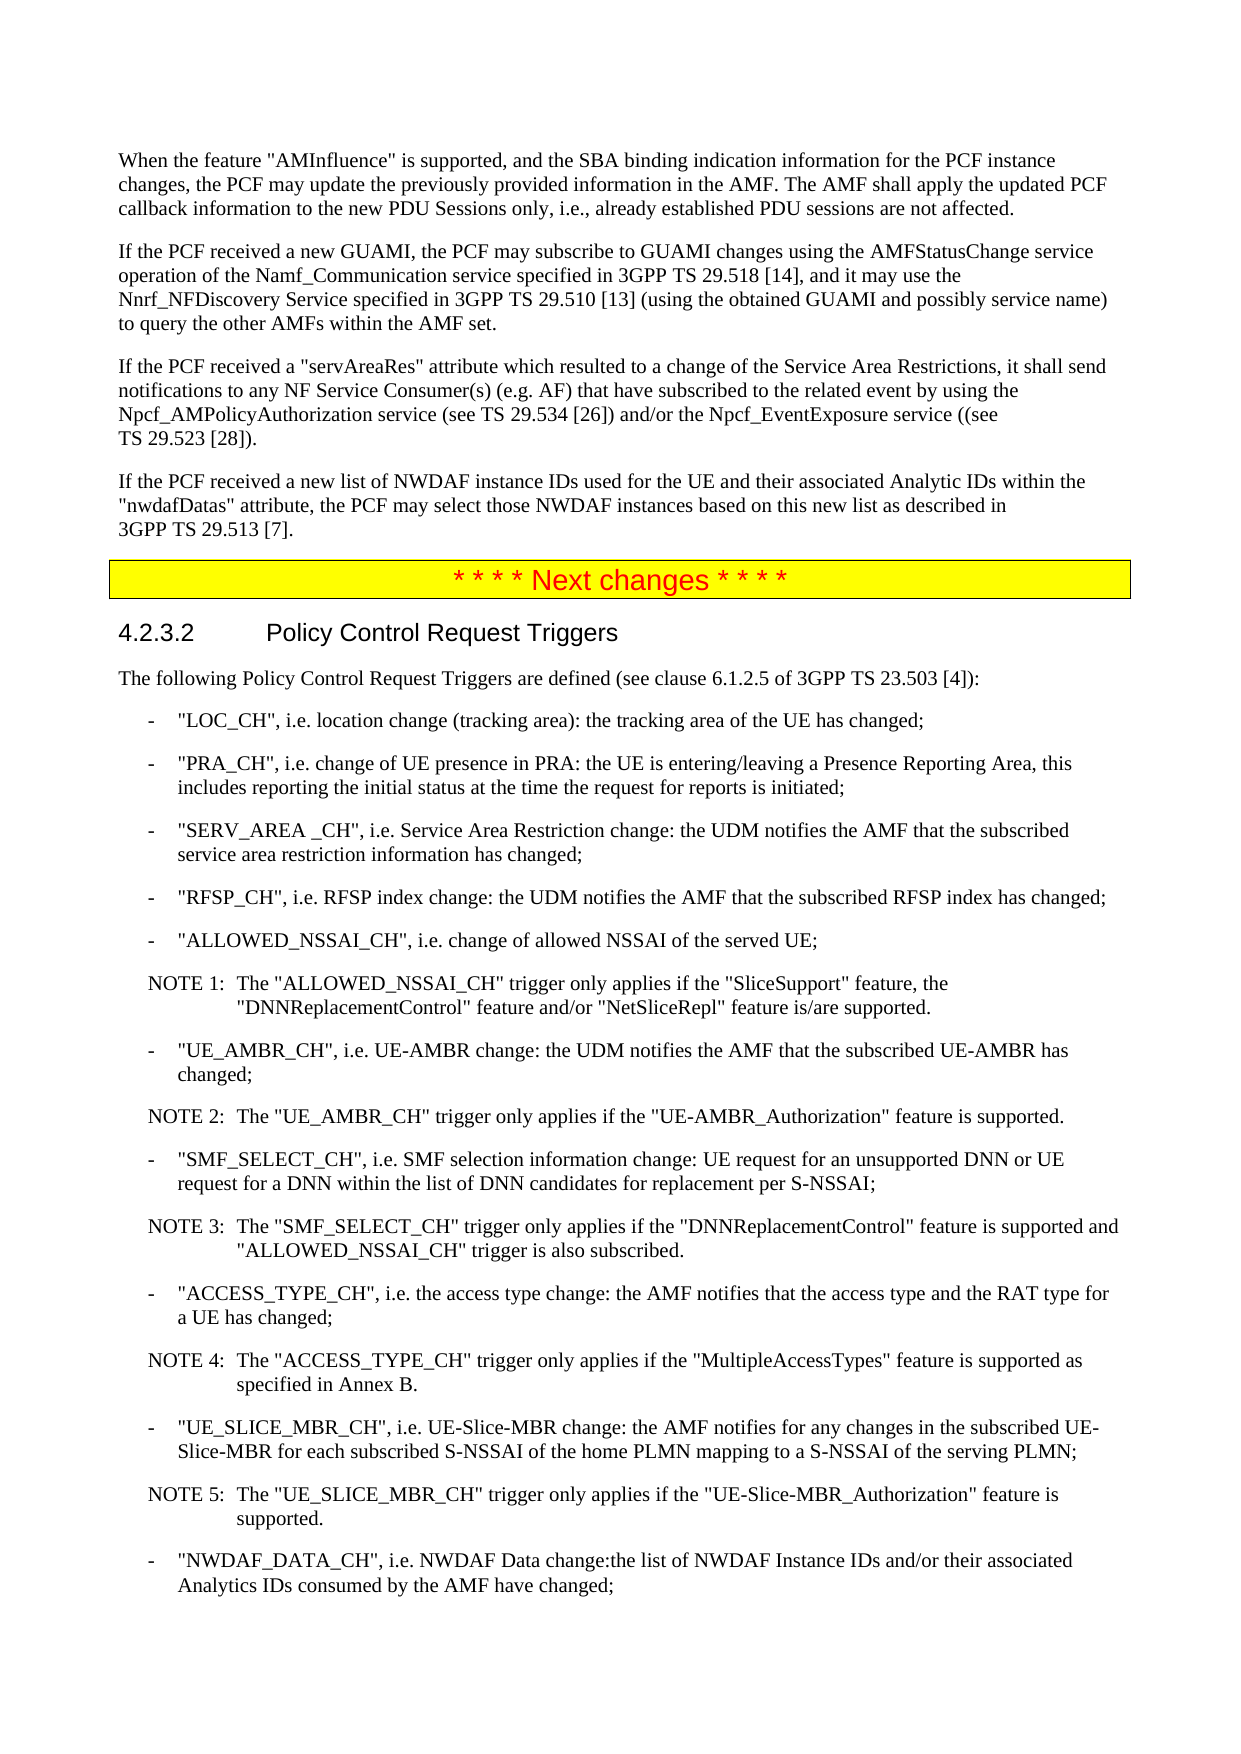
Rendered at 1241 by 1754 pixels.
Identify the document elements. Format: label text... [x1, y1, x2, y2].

text NOTE 2: The "UE_AMBR_CH" trigger only applies if the "UE-AMBR_Authorization" feature is supported. [148, 1104, 1122, 1128]
text - "UE_SLICE_MBR_CH", i.e. UE-Slice-MBR change: the AMF notifies for any changes in the subscribed UE-Slice-MBR for each subscribed S-NSSAI of the home PLMN mapping to a S-NSSAI of the serving PLMN; [148, 1415, 1122, 1463]
text - "RFSP_CH", i.e. RFSP index change: the UDM notifies the AMF that the subscribed RFSP index has changed; [148, 885, 1122, 909]
text If the PCF received a "servAreaRes" attribute which resulted to a change of the Service Area Restrictions, it shall send notifications to any NF Service Consumer(s) (e.g. AF) that have subscribed to the related event by using the Npcf_AMPolicyAuthorization service (see TS 29.534 [26]) and/or the Npcf_EventExposure service ((see TS 29.523 [28]). [118, 354, 1122, 450]
text - "ACCESS_TYPE_CH", i.e. the access type change: the AMF notifies that the access type and the RAT type for a UE has changed; [148, 1281, 1122, 1329]
text NOTE 3: The "SMF_SELECT_CH" trigger only applies if the "DNNReplacementControl" feature is supported and "ALLOWED_NSSAI_CH" trigger is also subscribed. [148, 1214, 1122, 1262]
text - "UE_AMBR_CH", i.e. UE-AMBR change: the UDM notifies the AMF that the subscribed UE-AMBR has changed; [148, 1037, 1122, 1086]
text NOTE 1: The "ALLOWED_NSSAI_CH" trigger only applies if the "SliceSupport" feature, the "DNNReplacementControl" feature and/or "NetSliceRepl" feature is/are supported. [148, 971, 1122, 1019]
text - "PRA_CH", i.e. change of UE presence in PRA: the UE is entering/leaving a Presence Reporting Area, this includes reporting the initial status at the time the request for reports is initiated; [148, 751, 1122, 799]
subtitle 4.2.3.2 Policy Control Request Triggers [118, 618, 1122, 647]
text NOTE 5: The "UE_SLICE_MBR_CH" trigger only applies if the "UE-Slice-MBR_Authorization" feature is supported. [148, 1482, 1122, 1530]
text If the PCF received a new list of NWDAF instance IDs used for the UE and their associated Analytic IDs within the "nwdafDatas" attribute, the PCF may select those NWDAF instances based on this new list as described in 3GPP TS 29.513 [7]. [118, 469, 1122, 541]
text - "SMF_SELECT_CH", i.e. SMF selection information change: UE request for an unsupported DNN or UE request for a DNN within the list of DNN candidates for replacement per S-NSSAI; [148, 1147, 1122, 1195]
text - "SERV_AREA _CH", i.e. Service Area Restriction change: the UDM notifies the AMF that the subscribed service area restriction information has changed; [148, 818, 1122, 866]
text - "NWDAF_DATA_CH", i.e. NWDAF Data change:the list of NWDAF Instance IDs and/or their associated Analytics IDs consumed by the AMF have changed; [148, 1548, 1122, 1597]
text - "ALLOWED_NSSAI_CH", i.e. change of allowed NSSAI of the served UE; [148, 928, 1122, 952]
text - "LOC_CH", i.e. location change (tracking area): the tracking area of the UE has changed; [148, 708, 1122, 732]
text NOTE 4: The "ACCESS_TYPE_CH" trigger only applies if the "MultipleAccessTypes" feature is supported as specified in Annex B. [148, 1348, 1122, 1396]
text The following Policy Control Request Triggers are defined (see clause 6.1.2.5 of 3GPP TS 23.503 [4]): [118, 666, 1122, 690]
text * * * * Next changes * * * * [110, 561, 1130, 598]
text If the PCF received a new GUAMI, the PCF may subscribe to GUAMI changes using the AMFStatusChange service operation of the Namf_Communication service specified in 3GPP TS 29.518 [14], and it may use the Nnrf_NFDiscovery Service specified in 3GPP TS 29.510 [13] (using the obtained GUAMI and possibly service name) to query the other AMFs within the AMF set. [118, 239, 1122, 335]
text When the feature "AMInfluence" is supported, and the SBA binding indication information for the PCF instance changes, the PCF may update the previously provided information in the AMF. The AMF shall apply the updated PCF callback information to the new PDU Sessions only, i.e., already established PDU sessions are not affected. [118, 148, 1122, 220]
